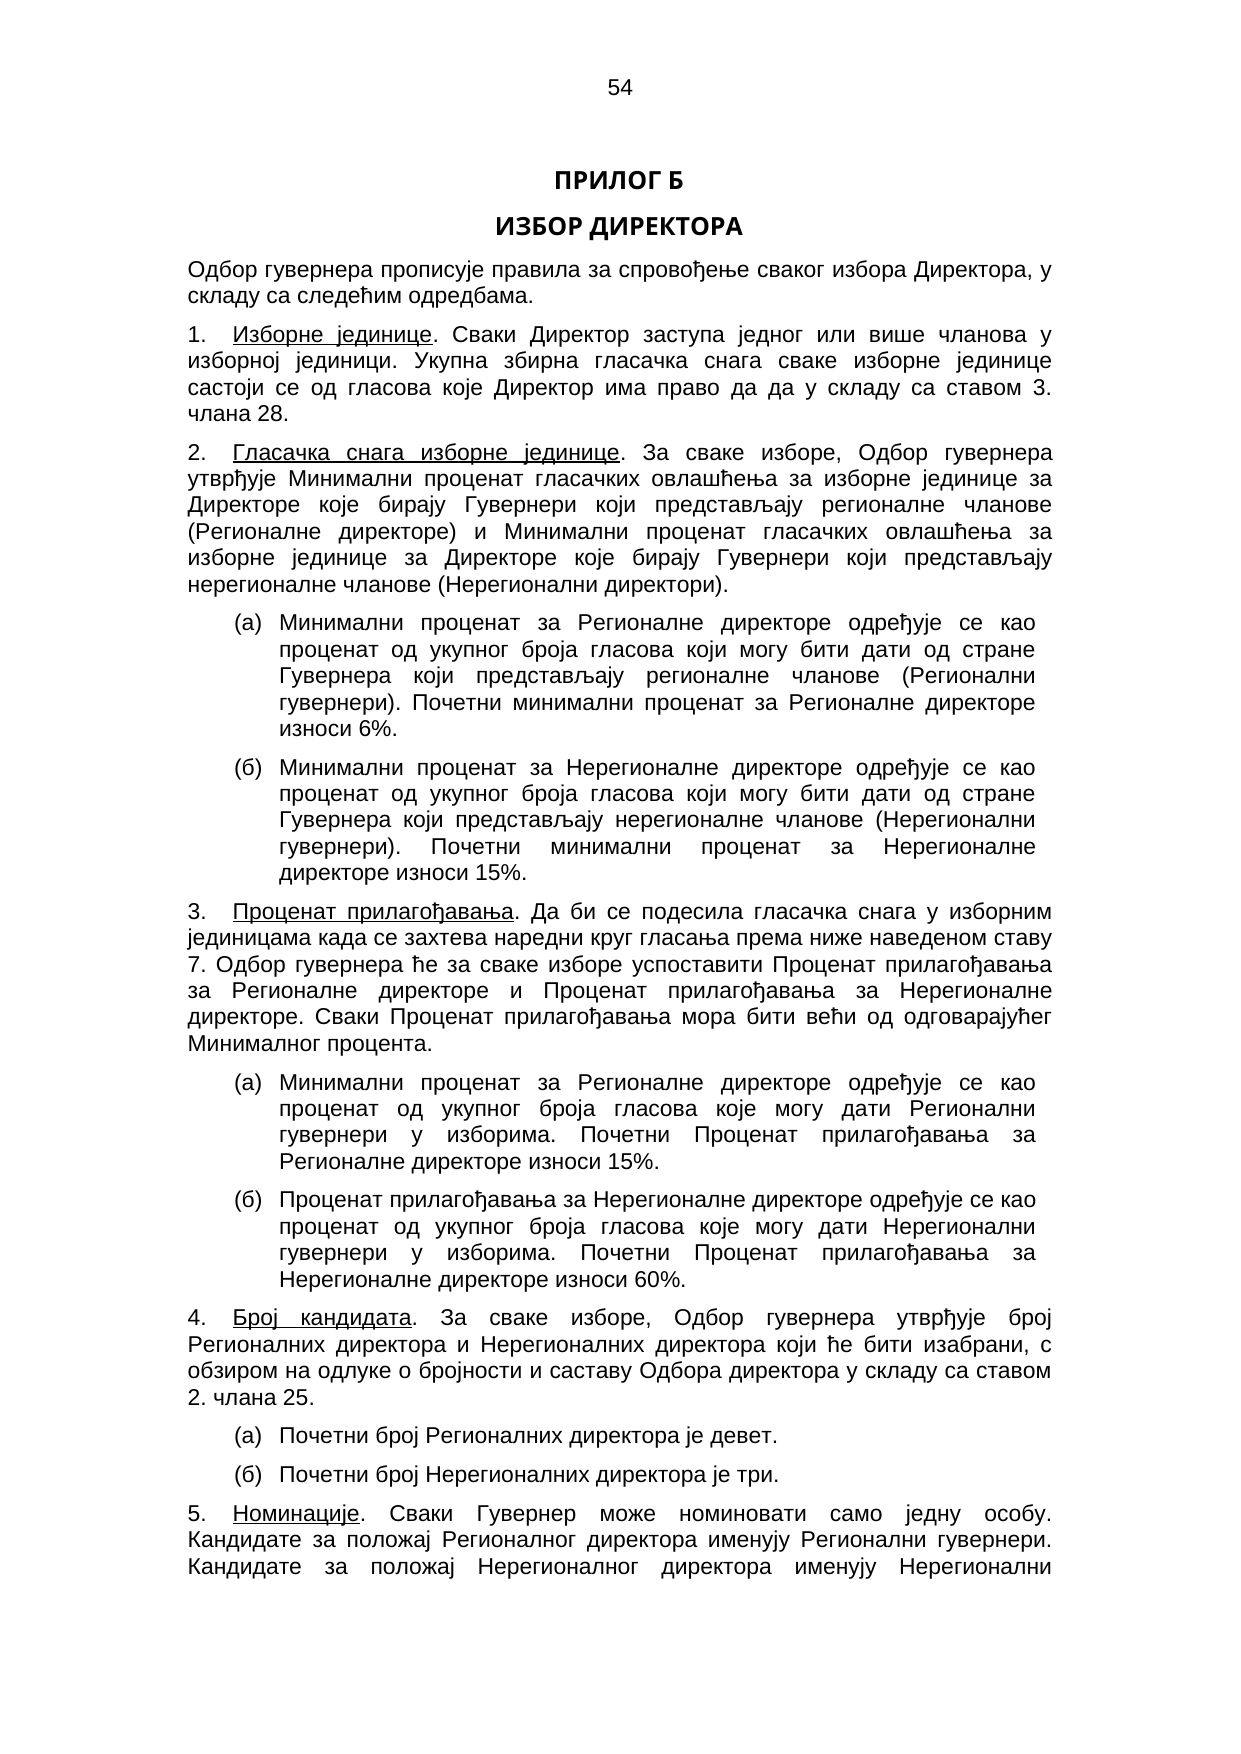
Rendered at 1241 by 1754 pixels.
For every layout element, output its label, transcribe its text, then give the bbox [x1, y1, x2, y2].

text (б) Минимални проценат за Нерегионалне директоре одређује се као проценат од укупног броја гласова који могу бити дати од стране Гувернера који представљају нерегионалне чланове (Нерегионални гувернери). Почетни минимални проценат за Нерегионалне директоре износи 15%. [234, 754, 1036, 885]
text 3. Проценат прилагођавања. Да би се подесила гласачка снага у изборним јединицама када се захтева наредни круг гласања према ниже наведеном ставу 7. Одбор гувернера ће за сваке изборе успоставити Проценат прилагођавања за Регионалне директоре и Проценат прилагођавања за Нерегионалне директоре. Сваки Проценат прилагођавања мора бити већи од одговарајућег Минималног процента. [187, 898, 1053, 1056]
text (б) Почетни број Нерегионалних директора је три. [234, 1461, 1036, 1487]
text 1. Изборне јединице. Сваки Директор заступа једног или више чланова у изборној јединици. Укупна збирна гласачка снага сваке изборне јединице састоји се од гласова које Директор има право да да у складу са ставом 3. члана 28. [187, 321, 1053, 426]
text 4. Број кандидата. За сваке изборе, Одбор гувернера утврђује број Регионалних директора и Нерегионалних директора који ће бити изабрани, с обзиром на одлуке о бројности и саставу Одбора директора у складу са ставом 2. члана 25. [187, 1304, 1053, 1410]
text ПРИЛОГ Б [187, 162, 1050, 197]
text (б) Проценат прилагођавања за Нерегионалне директоре одређује се као проценат од укупног броја гласова које могу дати Нерегионални гувернери у изборима. Почетни Проценат прилагођавања за Нерегионалне директоре износи 60%. [234, 1186, 1036, 1292]
text 2. Гласачка снага изборне јединице. За сваке изборе, Одбор гувернера утврђује Минимални проценат гласачких овлашћења за изборне јединице за Директоре које бирају Гувернери који представљају регионалне чланове (Регионалне директоре) и Минимални проценат гласачких овлашћења за изборне јединице за Директоре које бирају Гувернери који представљају нерегионалне чланове (Нерегионални директори). [187, 439, 1053, 597]
text (a) Минимални проценат за Регионалне директоре одређује се као проценат од укупног броја гласова који могу бити дати од стране Гувернера који представљају регионалне чланове (Регионални гувернери). Почетни минимални проценат за Регионалне директоре износи 6%. [234, 609, 1036, 741]
text (a) Минимални проценат за Регионалне директоре одређује се као проценат од укупног броја гласова које могу дати Регионални гувернери у изборима. Почетни Проценат прилагођавања за Регионалне директоре износи 15%. [234, 1068, 1036, 1174]
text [187, 1500, 1053, 1579]
text ИЗБОР ДИРЕКТОРА [187, 209, 1050, 243]
text Одбор гувернера прописује правила за спровођење сваког избора Директора, у складу са следећим одредбама. [187, 256, 1053, 308]
text (a) Почетни број Регионалних директора је девет. [234, 1422, 1036, 1449]
